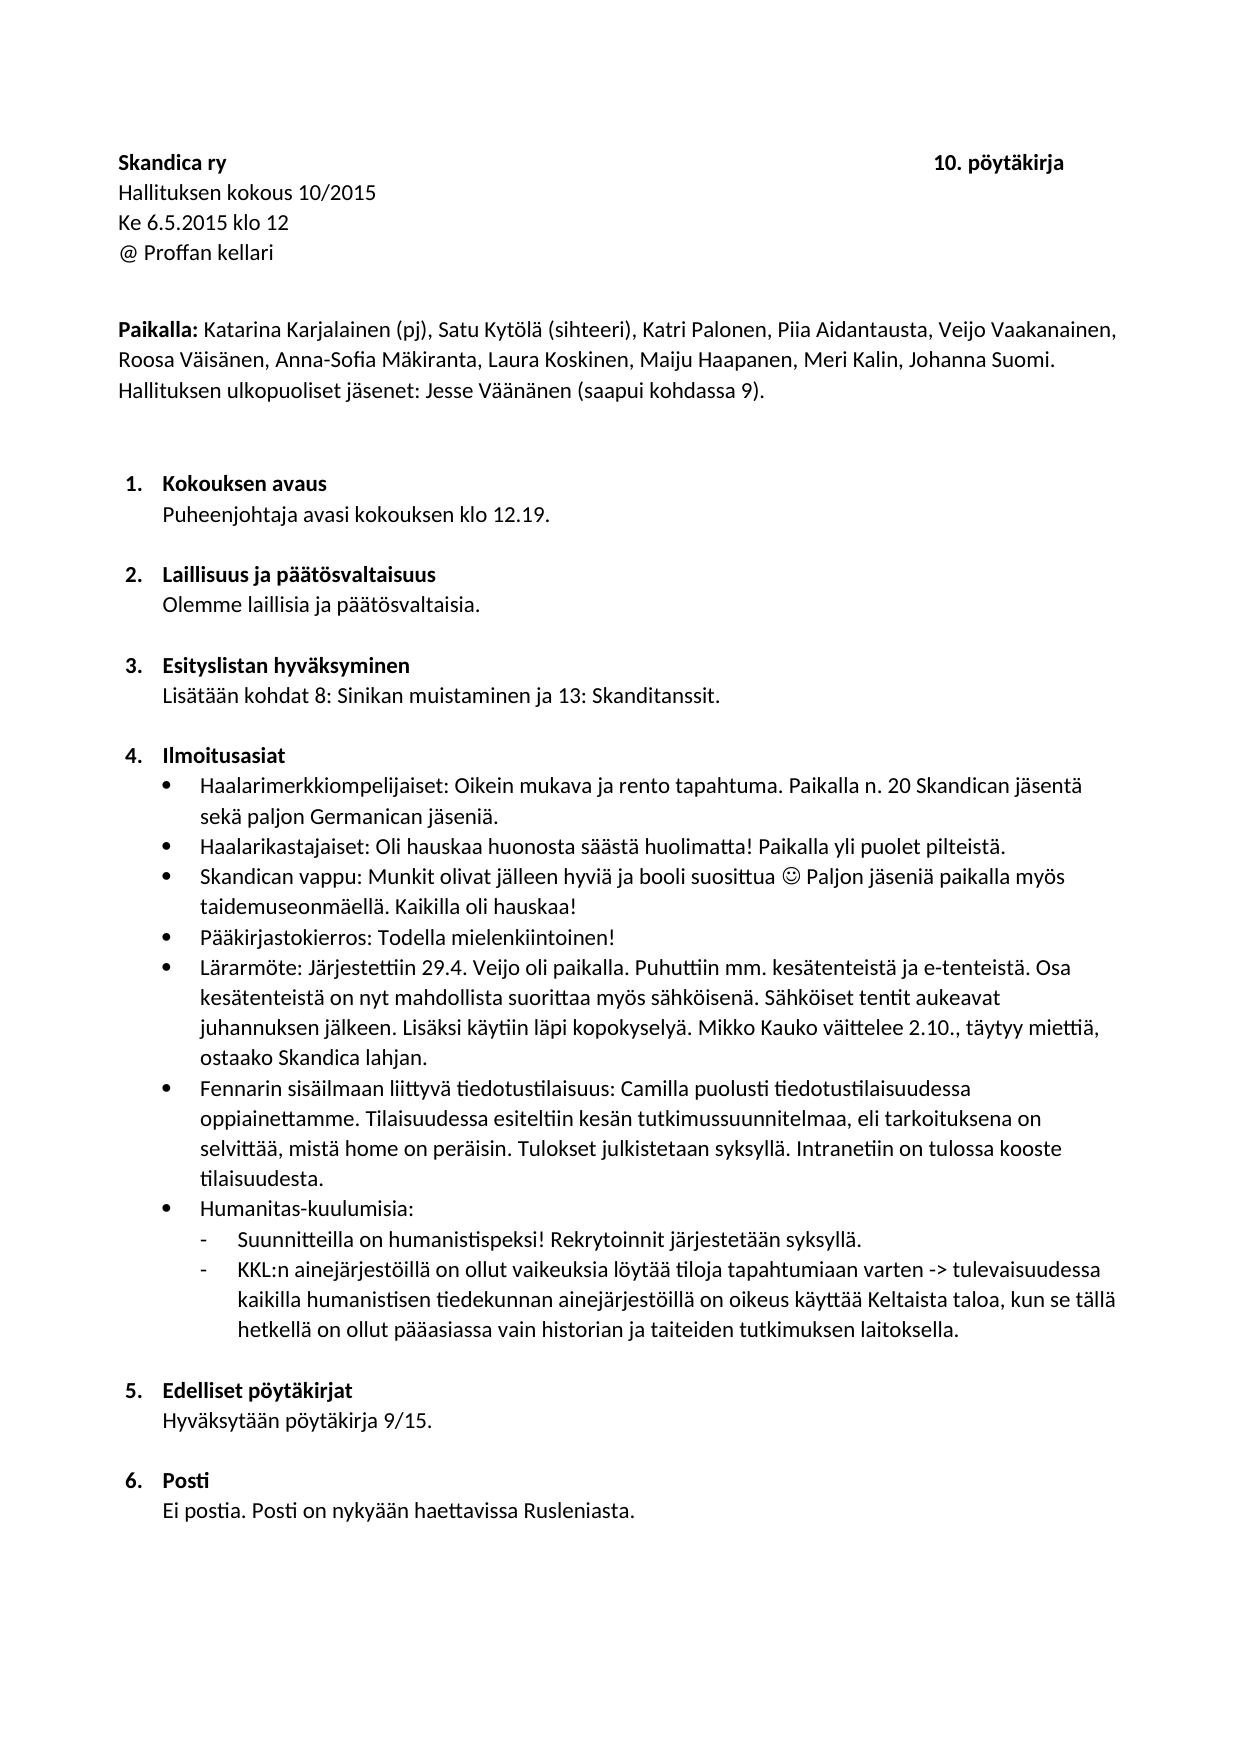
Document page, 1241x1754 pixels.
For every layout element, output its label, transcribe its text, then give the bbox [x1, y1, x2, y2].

list Laillisuus ja päätösvaltaisuus [125, 560, 1122, 588]
text Skandica ry 10. pöytäkirja [118, 148, 1122, 176]
list Ei postia. Posti on nykyään haettavissa Rusleniasta. [162, 1497, 1122, 1524]
text Hallituksen kokous 10/2015 [118, 178, 1122, 206]
list Posti [125, 1466, 1122, 1494]
list Olemme laillisia ja päätösvaltaisia. [162, 590, 1122, 618]
list Humanitas-kuulumisia: [162, 1194, 1122, 1222]
list KKL:n ainejärjestöillä on ollut vaikeuksia löytää tiloja tapahtumiaan varten -> tulevaisuudessa kaikilla humanistisen tiedekunnan ainejärjestöillä on oikeus käyttää Keltaista taloa, kun se tällä hetkellä on ollut pääasiassa vain historian ja taiteiden tutkimuksen laitoksella. [200, 1255, 1122, 1343]
list Kokouksen avaus [125, 469, 1122, 497]
list Esityslistan hyväksyminen [125, 651, 1122, 679]
list Lärarmöte: Järjestettiin 29.4. Veijo oli paikalla. Puhuttiin mm. kesätenteistä ja e-tenteistä. Osa kesätenteistä on nyt mahdollista suorittaa myös sähköisenä. Sähköiset tentit aukeavat juhannuksen jälkeen. Lisäksi käytiin läpi kopokyselyä. Mikko Kauko väittelee 2.10., täytyy miettiä, ostaako Skandica lahjan. [162, 953, 1122, 1071]
list Suunnitteilla on humanistispeksi! Rekrytoinnit järjestetään syksyllä. [200, 1225, 1122, 1253]
list Lisätään kohdat 8: Sinikan muistaminen ja 13: Skanditanssit. [162, 681, 1122, 709]
list Hyväksytään pöytäkirja 9/15. [162, 1406, 1122, 1434]
text Paikalla: Katarina Karjalainen (pj), Satu Kytölä (sihteeri), Katri Palonen, Piia Aidantausta, Veijo Vaakanainen, Roosa Väisänen, Anna-Sofia Mäkiranta, Laura Koskinen, Maiju Haapanen, Meri Kalin, Johanna Suomi. Hallituksen ulkopuoliset jäsenet: Jesse Väänänen (saapui kohdassa 9). [118, 315, 1122, 404]
list Ilmoitusasiat [125, 741, 1122, 769]
text @ Proffan kellari [118, 238, 1122, 266]
list Haalarimerkkiompelijaiset: Oikein mukava ja rento tapahtuma. Paikalla n. 20 Skandican jäsentä sekä paljon Germanican jäseniä. [162, 772, 1122, 830]
list Skandican vappu: Munkit olivat jälleen hyviä ja booli suosittua Paljon jäseniä paikalla myös taidemuseonmäellä. Kaikilla oli hauskaa! [162, 862, 1122, 920]
list Haalarikastajaiset: Oli hauskaa huonosta säästä huolimatta! Paikalla yli puolet pilteistä. [162, 832, 1122, 860]
list Puheenjohtaja avasi kokouksen klo 12.19. [162, 500, 1122, 528]
text Ke 6.5.2015 klo 12 [118, 208, 1122, 236]
list Edelliset pöytäkirjat [125, 1376, 1122, 1404]
list Pääkirjastokierros: Todella mielenkiintoinen! [162, 923, 1122, 951]
list Fennarin sisäilmaan liittyvä tiedotustilaisuus: Camilla puolusti tiedotustilaisuudessa oppiainettamme. Tilaisuudessa esiteltiin kesän tutkimussuunnitelmaa, eli tarkoituksena on selvittää, mistä home on peräisin. Tulokset julkistetaan syksyllä. Intranetiin on tulossa kooste tilaisuudesta. [162, 1074, 1122, 1192]
